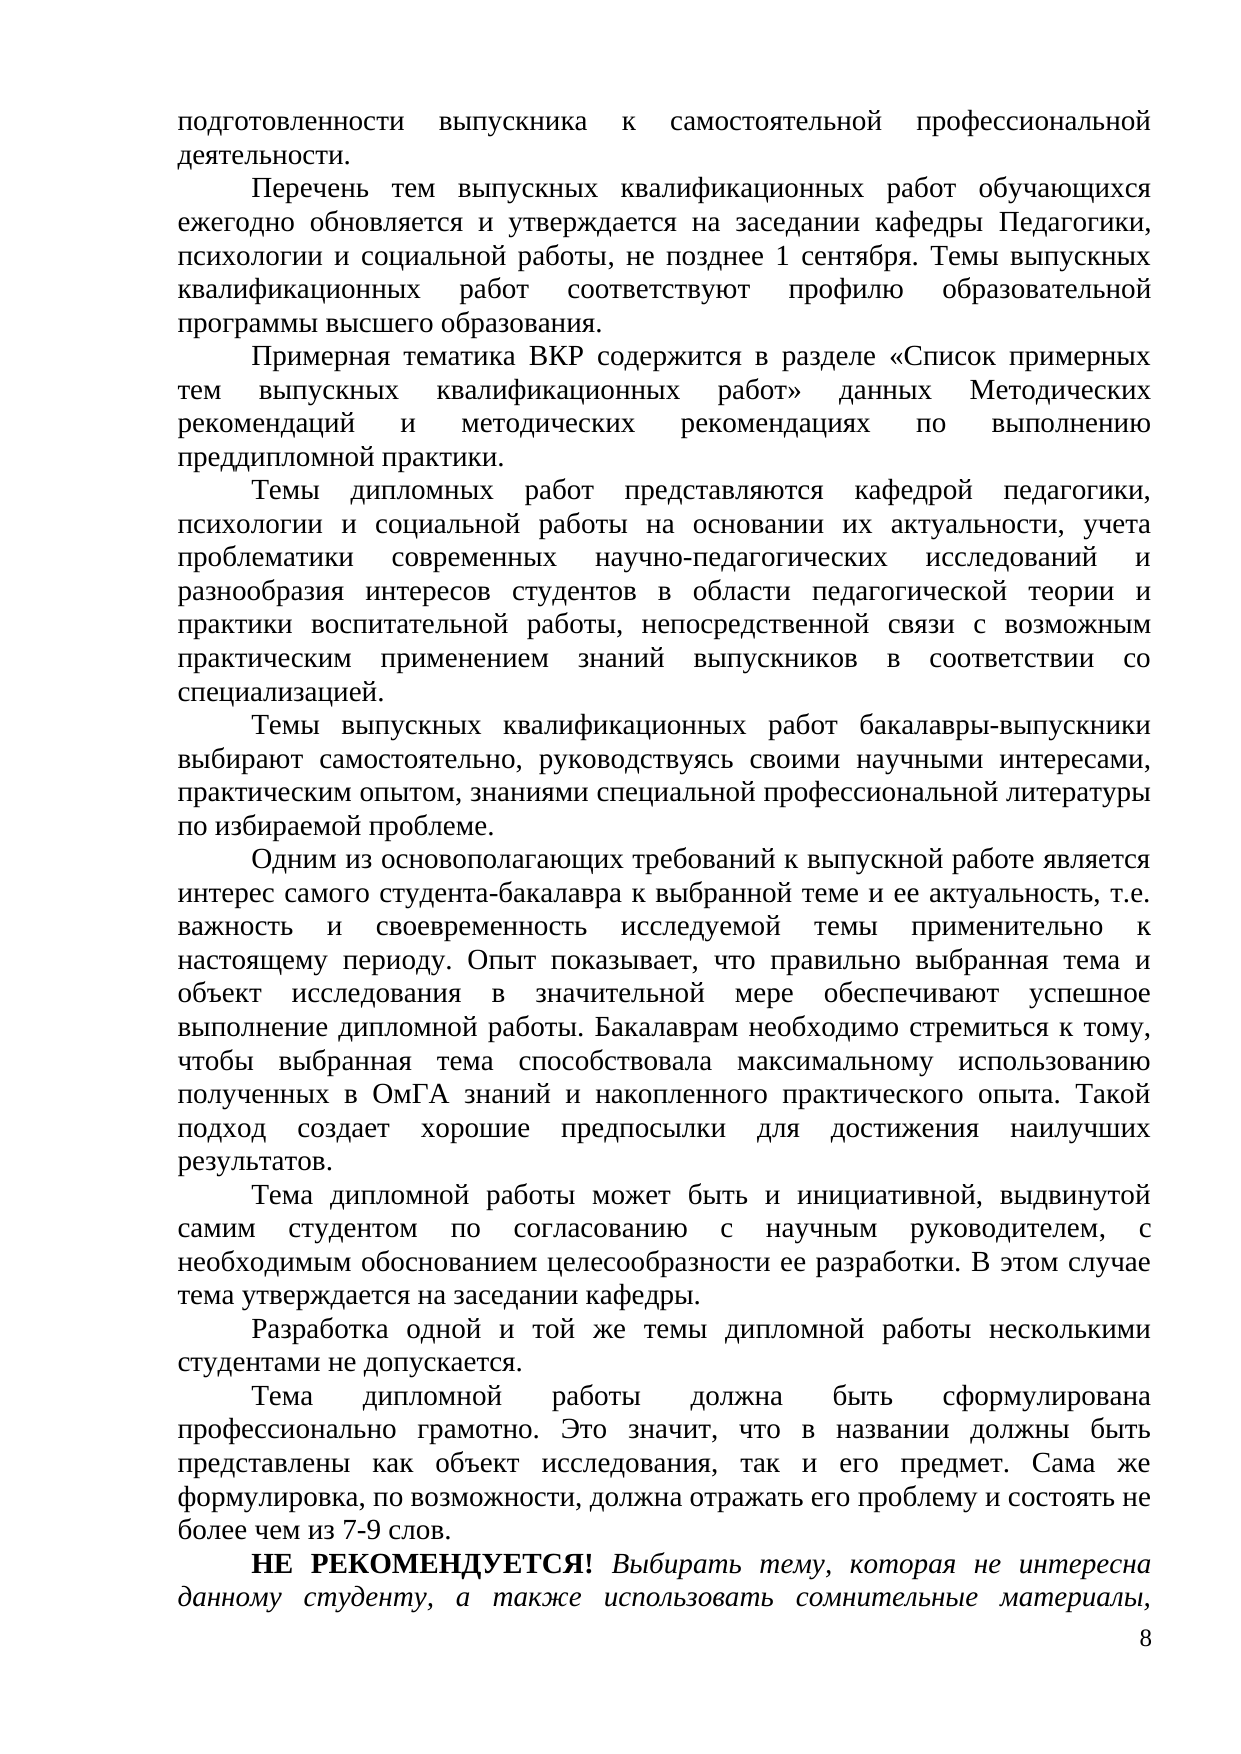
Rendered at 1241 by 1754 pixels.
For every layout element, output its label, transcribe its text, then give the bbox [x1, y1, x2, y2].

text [177, 1546, 1152, 1613]
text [177, 103, 1152, 171]
text Темы выпускных квалификационных работ бакалавры-выпускники выбирают самостоятельно, руководствуясь своими научными интересами, практическим опытом, знаниями специальной профессиональной литературы по избираемой проблеме. [177, 707, 1152, 841]
text Тема дипломной работы должна быть сформулирована профессионально грамотно. Это значит, что в названии должны быть представлены как объект исследования, так и его предмет. Сама же формулировка, по возможности, должна отражать его проблему и состоять не более чем из 7-9 слов. [177, 1378, 1152, 1546]
text Перечень тем выпускных квалификационных работ обучающихся ежегодно обновляется и утверждается на заседании кафедры Педагогики, психологии и социальной работы, не позднее 1 сентября. Темы выпускных квалификационных работ соответствуют профилю образовательной программы высшего образования. [177, 171, 1152, 338]
text Одним из основополагающих требований к выпускной работе является интерес самого студента-бакалавра к выбранной теме и ее актуальность, т.е. важность и своевременность исследуемой темы применительно к настоящему периоду. Опыт показывает, что правильно выбранная тема и объект исследования в значительной мере обеспечивают успешное выполнение дипломной работы. Бакалаврам необходимо стремиться к тому, чтобы выбранная тема способствовала максимальному использованию полученных в ОмГА знаний и накопленного практического опыта. Такой подход создает хорошие предпосылки для достижения наилучших результатов. [177, 841, 1152, 1177]
text Темы дипломных работ представляются кафедрой педагогики, психологии и социальной работы на основании их актуальности, учета проблематики современных научно-педагогических исследований и разнообразия интересов студентов в области педагогической теории и практики воспитательной работы, непосредственной связи с возможным практическим применением знаний выпускников в соответствии со специализацией. [177, 472, 1152, 707]
text Примерная тематика ВКР содержится в разделе «Список примерных тем выпускных квалификационных работ» данных Методических рекомендаций и методических рекомендациях по выполнению преддипломной практики. [177, 338, 1152, 472]
text Разработка одной и той же темы дипломной работы несколькими студентами не допускается. [177, 1311, 1152, 1378]
text Тема дипломной работы может быть и инициативной, выдвинутой самим студентом по согласованию с научным руководителем, с необходимым обоснованием целесообразности ее разработки. В этом случае тема утверждается на заседании кафедры. [177, 1177, 1152, 1311]
